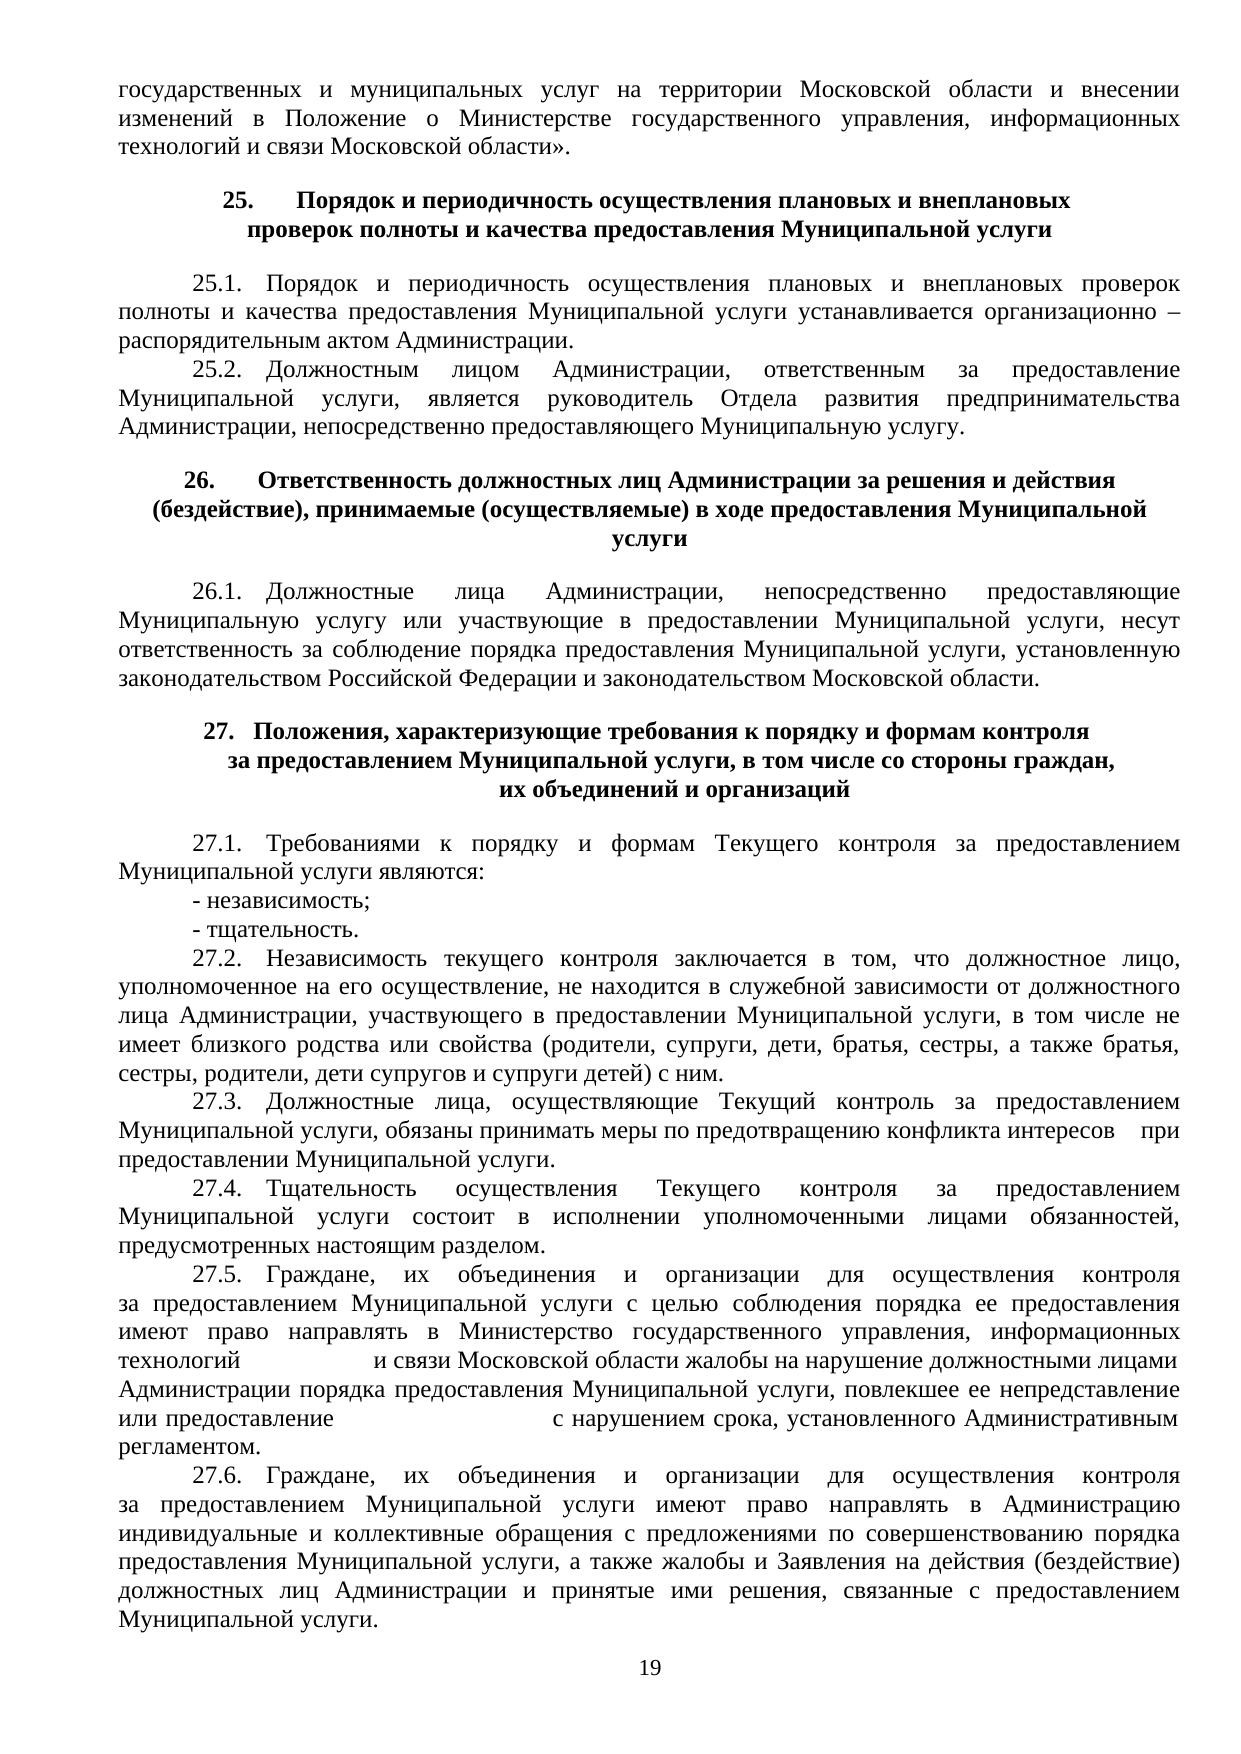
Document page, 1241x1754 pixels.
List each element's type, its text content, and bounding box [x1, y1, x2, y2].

list Должностные лица, осуществляющие Текущий контроль за предоставлением Муниципальной услуги, обязаны принимать меры по предотвращению конфликта интересов при предоставлении Муниципальной услуги. [118, 1086, 1181, 1173]
list Граждане, их объединения и организации для осуществления контроля за предоставлением Муниципальной услуги имеют право направлять в Администрацию индивидуальные и коллективные обращения с предложениями по совершенствованию порядка предоставления Муниципальной услуги, а также жалобы и Заявления на действия (бездействие) должностных лиц Администрации и принятые ими решения, связанные с предоставлением Муниципальной услуги. [118, 1460, 1181, 1633]
text - тщательность. [118, 914, 1181, 943]
list Ответственность должностных лиц Администрации за решения и действия (бездействие), принимаемые (осуществляемые) в ходе предоставления Муниципальной услуги [118, 465, 1181, 551]
list Тщательность осуществления Текущего контроля за предоставлением Муниципальной услуги состоит в исполнении уполномоченными лицами обязанностей, предусмотренных настоящим разделом. [118, 1173, 1181, 1259]
list Требованиями к порядку и формам Текущего контроля за предоставлением Муниципальной услуги являются: [118, 828, 1181, 885]
list Положения, характеризующие требования к порядку и формам контроля за предоставлением Муниципальной услуги, в том числе со стороны граждан, их объединений и организаций [118, 716, 1181, 803]
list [118, 74, 1181, 160]
list Должностные лица Администрации, непосредственно предоставляющие Муниципальную услугу или участвующие в предоставлении Муниципальной услуги, несут ответственность за соблюдение порядка предоставления Муниципальной услуги, установленную законодательством Российской Федерации и законодательством Московской области. [118, 576, 1181, 691]
text - независимость; [118, 885, 1181, 914]
list Граждане, их объединения и организации для осуществления контроля за предоставлением Муниципальной услуги с целью соблюдения порядка ее предоставления имеют право направлять в Министерство государственного управления, информационных технологий и связи Московской области жалобы на нарушение должностными лицами Администрации порядка предоставления Муниципальной услуги, повлекшее ее непредставление или предоставление с нарушением срока, установленного Административным регламентом. [118, 1259, 1181, 1460]
list Независимость текущего контроля заключается в том, что должностное лицо, уполномоченное на его осуществление, не находится в служебной зависимости от должностного лица Администрации, участвующего в предоставлении Муниципальной услуги, в том числе не имеет близкого родства или свойства (родители, супруги, дети, братья, сестры, а также братья, сестры, родители, дети супругов и супруги детей) с ним. [118, 943, 1181, 1086]
list Порядок и периодичность осуществления плановых и внеплановых проверок полноты и качества предоставления Муниципальной услуги [118, 185, 1181, 243]
list Порядок и периодичность осуществления плановых и внеплановых проверок полноты и качества предоставления Муниципальной услуги устанавливается организационно – распорядительным актом Администрации. [118, 268, 1181, 354]
list Должностным лицом Администрации, ответственным за предоставление Муниципальной услуги, является руководитель Отдела развития предпринимательства Администрации, непосредственно предоставляющего Муниципальную услугу. [118, 354, 1181, 440]
